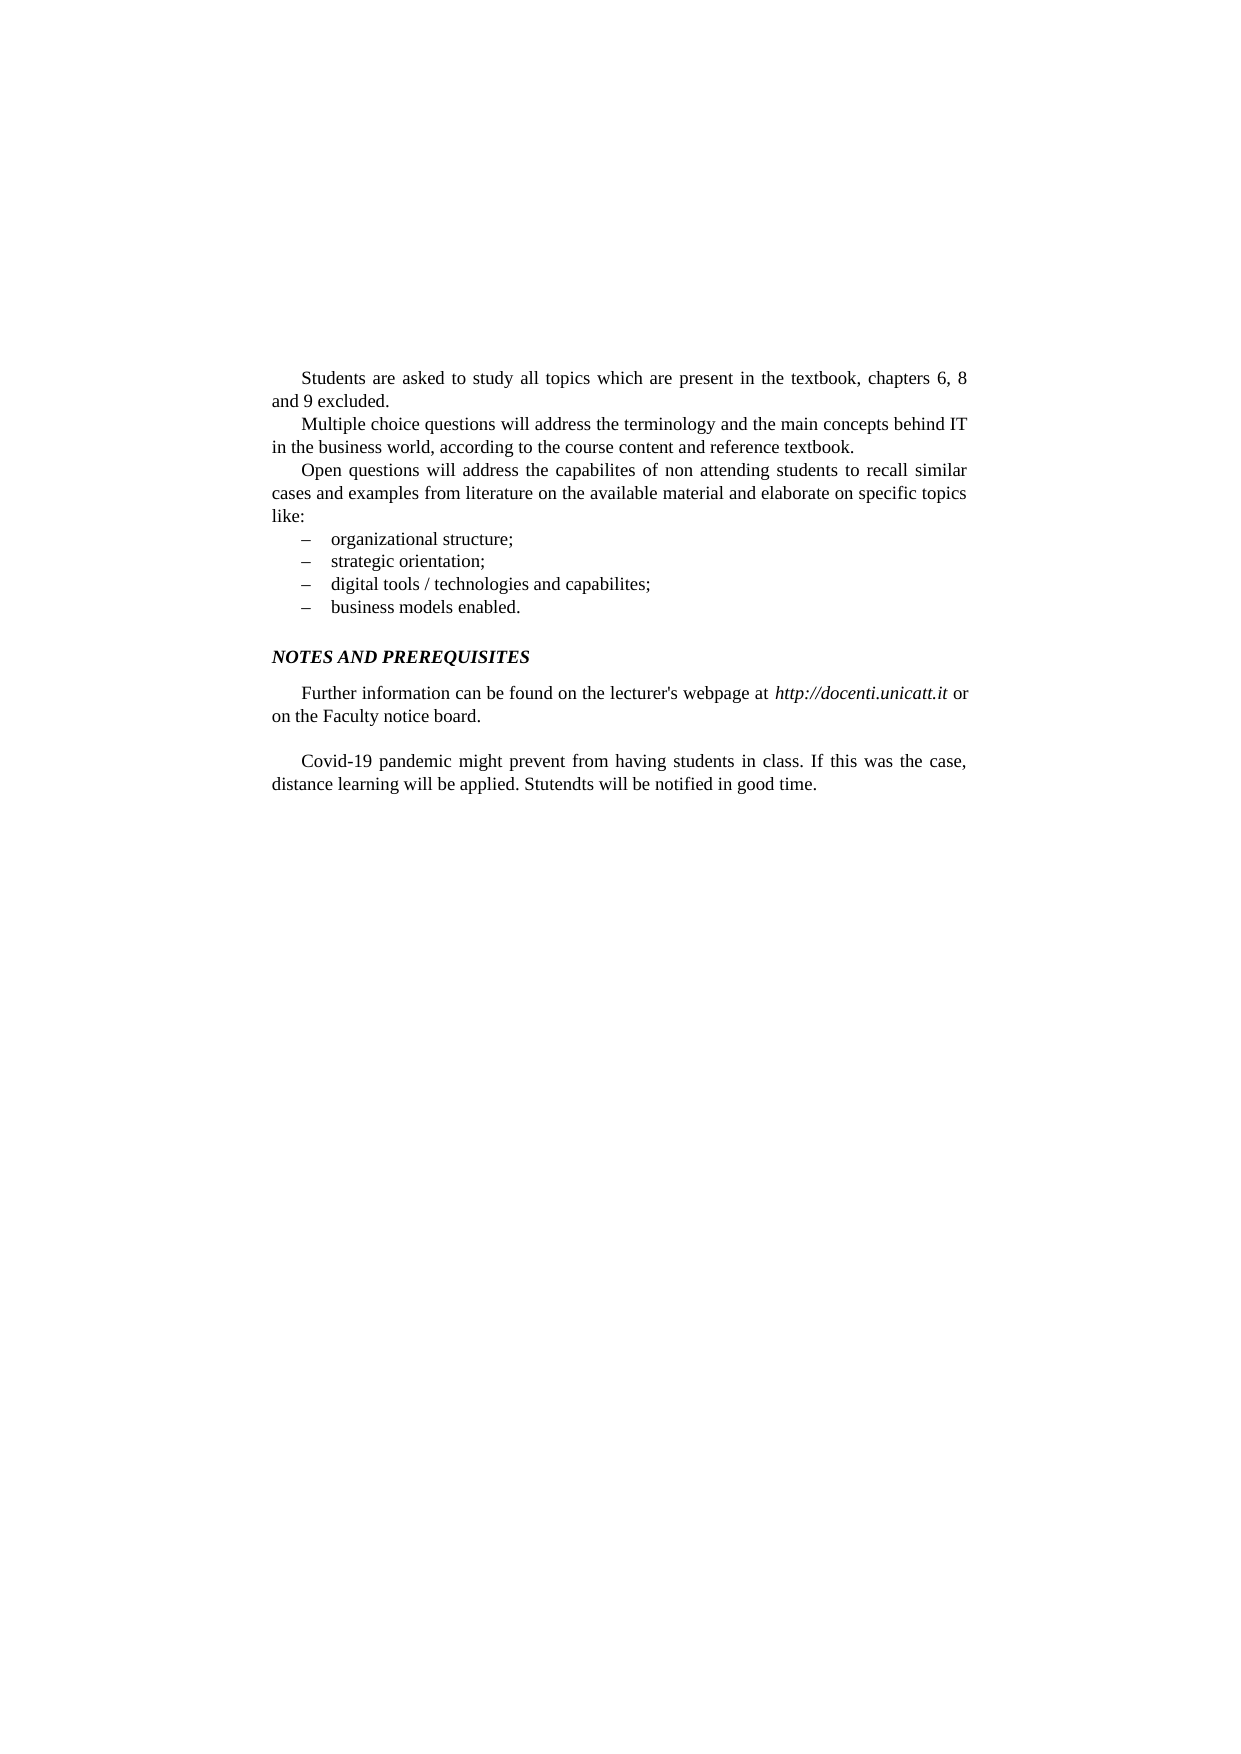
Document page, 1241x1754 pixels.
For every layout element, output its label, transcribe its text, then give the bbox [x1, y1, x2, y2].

text Multiple choice questions will address the terminology and the main concepts behind IT in the business world, according to the course content and reference textbook. [272, 412, 968, 458]
text – strategic orientation; [272, 549, 968, 572]
text – digital tools / technologies and capabilites; [272, 572, 968, 595]
text Further information can be found on the lecturer's webpage at http://docenti.unicatt.it or on the Faculty notice board. [272, 681, 968, 727]
text – organizational structure; [272, 527, 968, 549]
text Covid-19 pandemic might prevent from having students in class. If this was the case, distance learning will be applied. Stutendts will be notified in good time. [272, 749, 968, 795]
text Students are asked to study all topics which are present in the textbook, chapters 6, 8 and 9 excluded. [272, 366, 968, 412]
text Open questions will address the capabilites of non attending students to recall similar cases and examples from literature on the available material and elaborate on specific topics like: [272, 458, 968, 527]
text – business models enabled. [272, 595, 968, 618]
text NOTES AND PREREQUISITES [272, 643, 968, 668]
